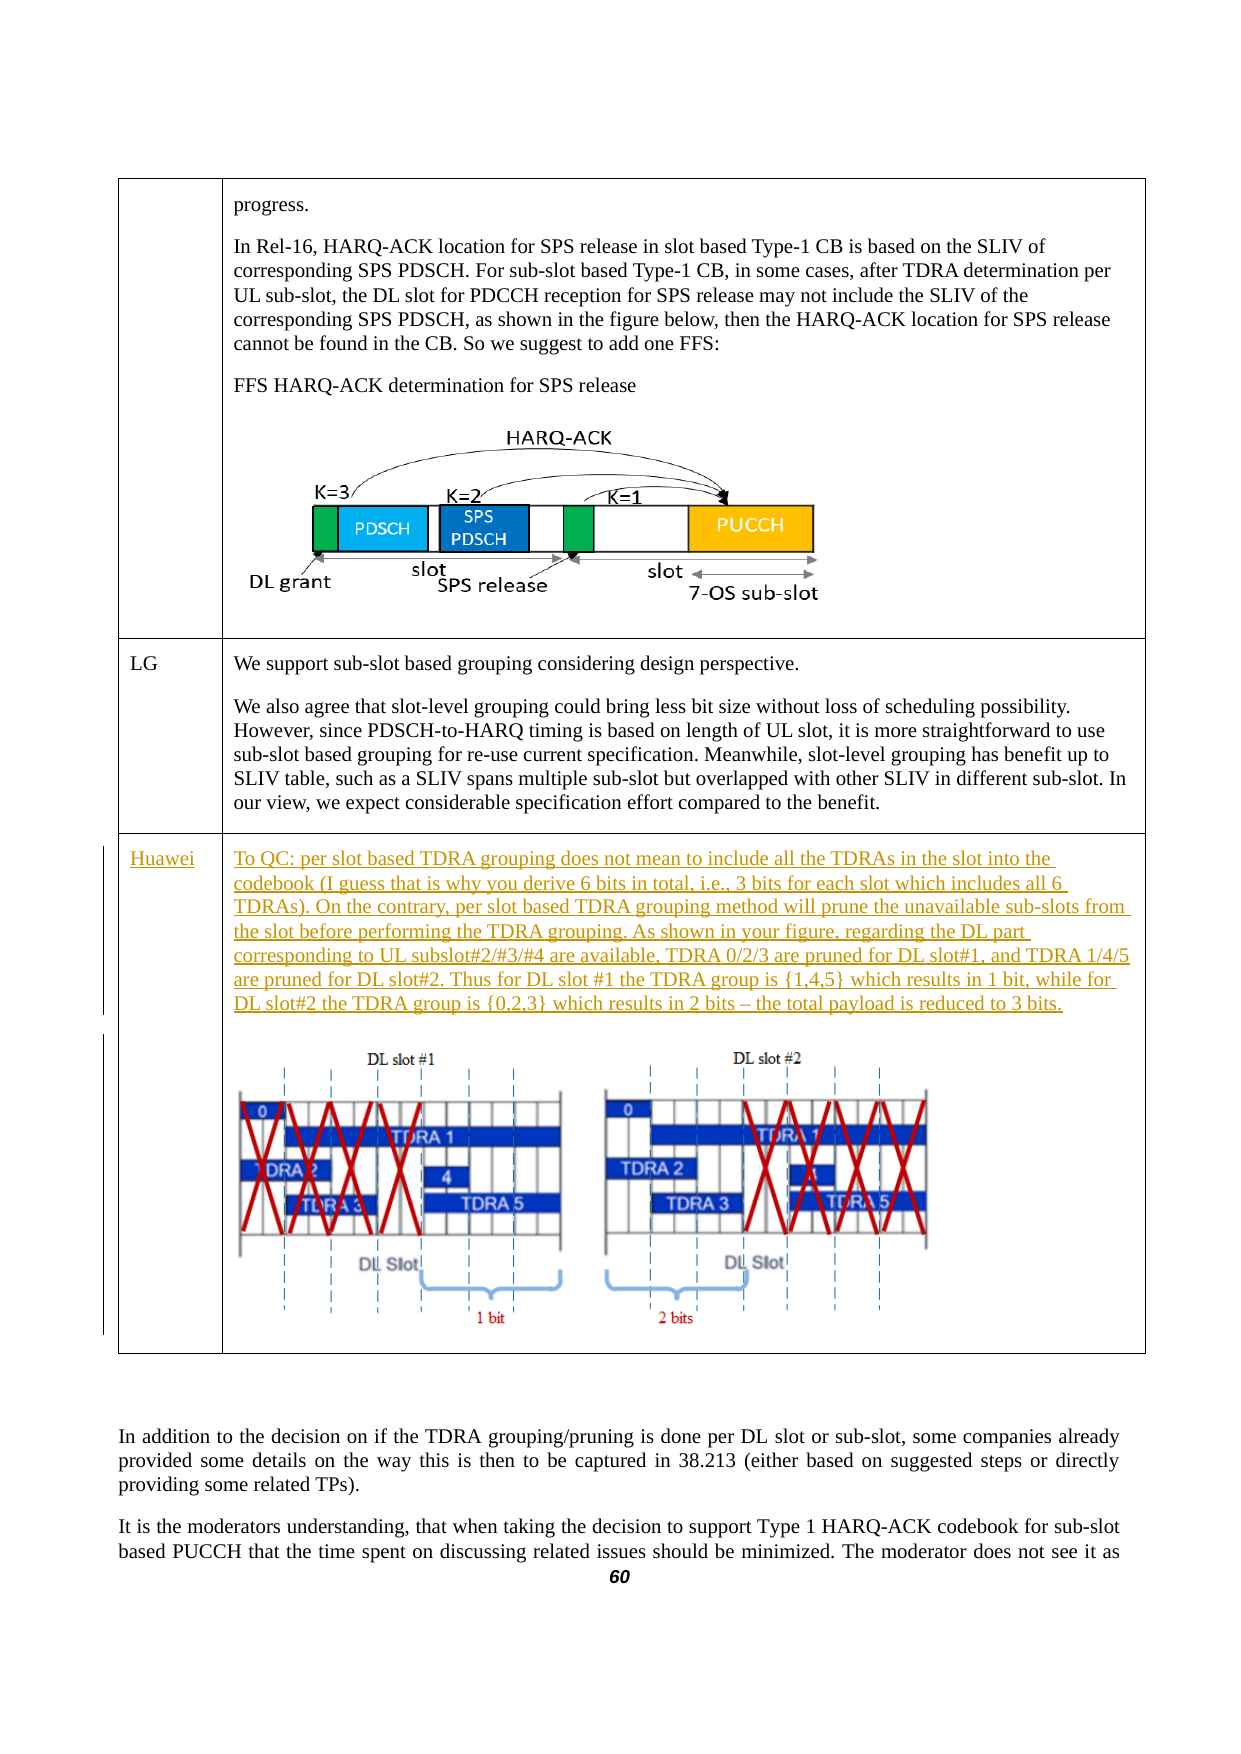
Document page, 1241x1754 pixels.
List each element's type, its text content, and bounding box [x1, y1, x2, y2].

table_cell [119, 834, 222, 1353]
text In addition to the decision on if the TDRA grouping/pruning is done per DL slot or sub-slot, some companies already provided some details on the way this is then to be captured in 38.213 (either based on suggested steps or directly providing some related TPs). [118, 1423, 1122, 1496]
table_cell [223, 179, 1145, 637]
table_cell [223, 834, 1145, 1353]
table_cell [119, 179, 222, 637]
picture [233, 416, 858, 619]
picture [233, 1033, 932, 1335]
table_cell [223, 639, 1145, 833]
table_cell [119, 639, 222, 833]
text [118, 1514, 1122, 1563]
